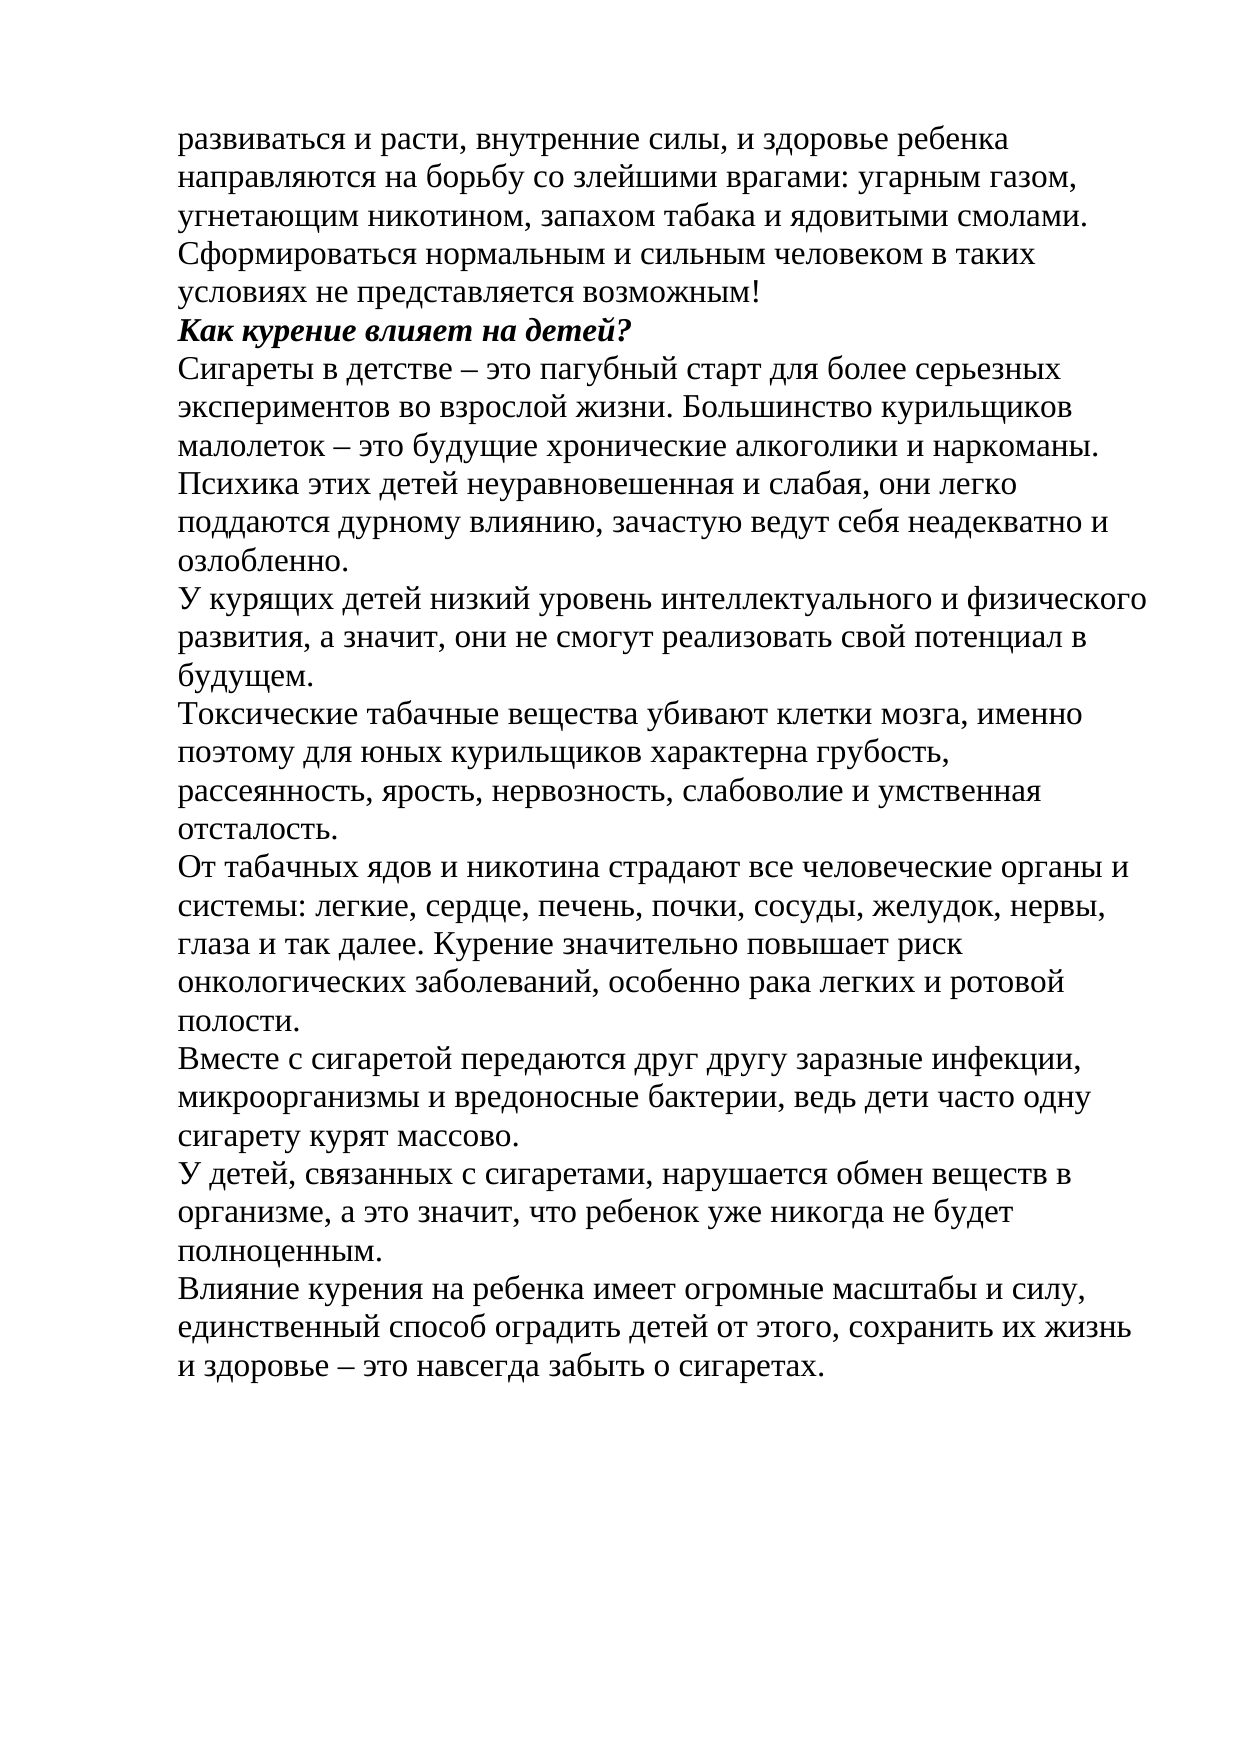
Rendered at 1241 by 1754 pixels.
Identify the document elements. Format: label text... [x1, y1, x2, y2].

text Как курение влияет на детей? [177, 310, 1152, 348]
text Сигареты в детстве – это пагубный старт для более серьезных экспериментов во взрослой жизни. Большинство курильщиков малолеток – это будущие хронические алкоголики и наркоманы. [177, 348, 1152, 463]
text Влияние курения на ребенка имеет огромные масштабы и силу, единственный способ оградить детей от этого, сохранить их жизнь и здоровье – это навсегда забыть о сигаретах. [177, 1268, 1152, 1383]
text Психика этих детей неуравновешенная и слабая, они легко поддаются дурному влиянию, зачастую ведут себя неадекватно и озлобленно. [177, 463, 1152, 578]
text Вместе с сигаретой передаются друг другу заразные инфекции, микроорганизмы и вредоносные бактерии, ведь дети часто одну сигарету курят массово. [177, 1038, 1152, 1153]
text У курящих детей низкий уровень интеллектуального и физического развития, а значит, они не смогут реализовать свой потенциал в будущем. [177, 578, 1152, 693]
text Токсические табачные вещества убивают клетки мозга, именно поэтому для юных курильщиков характерна грубость, рассеянность, ярость, нервозность, слабоволие и умственная отсталость. [177, 693, 1152, 846]
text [177, 118, 1152, 310]
text От табачных ядов и никотина страдают все человеческие органы и системы: легкие, сердце, печень, почки, сосуды, желудок, нервы, глаза и так далее. Курение значительно повышает риск онкологических заболеваний, особенно рака легких и ротовой полости. [177, 846, 1152, 1038]
text У детей, связанных с сигаретами, нарушается обмен веществ в организме, а это значит, что ребенок уже никогда не будет полноценным. [177, 1153, 1152, 1268]
